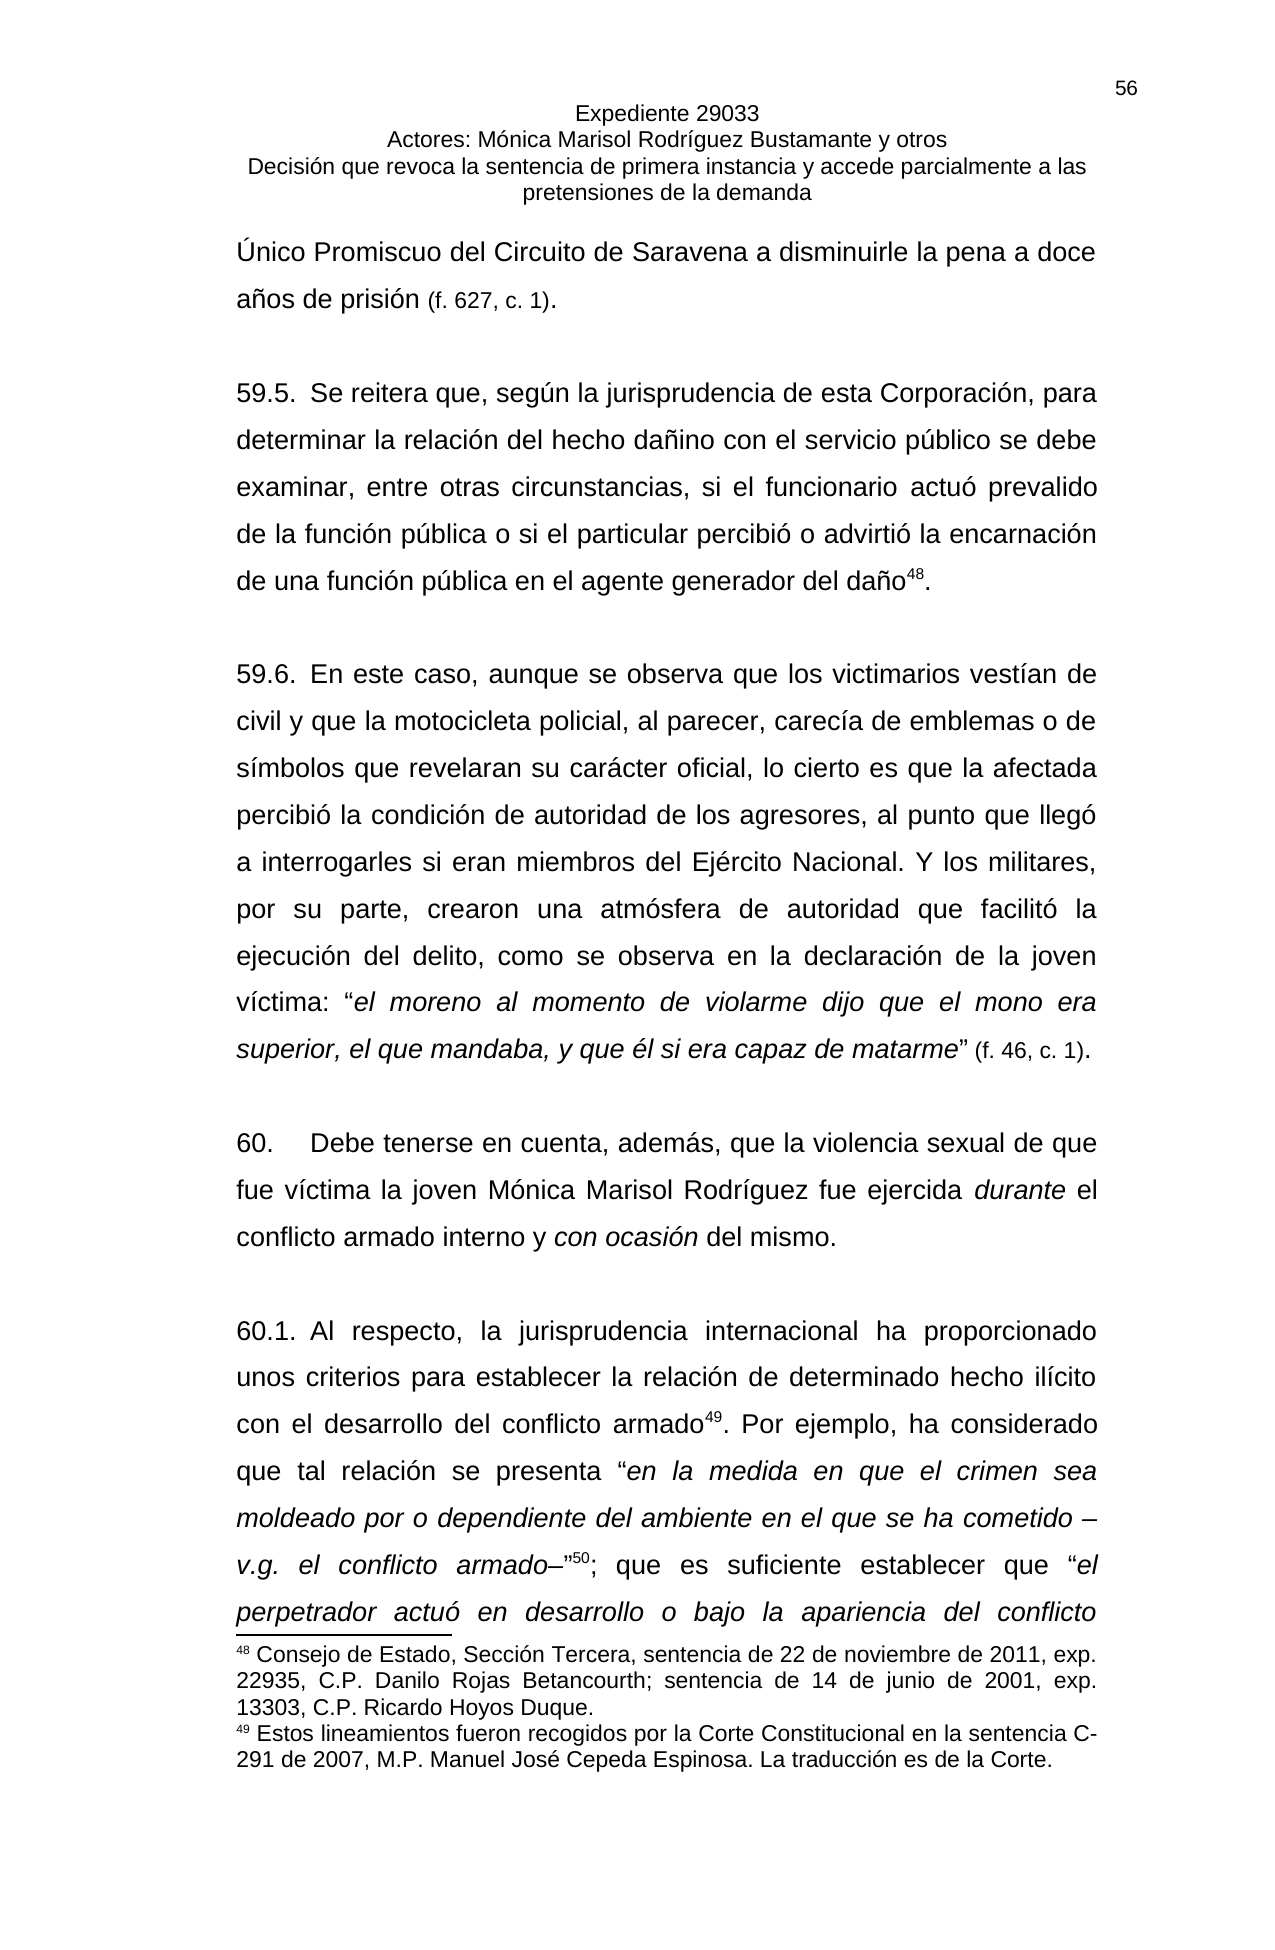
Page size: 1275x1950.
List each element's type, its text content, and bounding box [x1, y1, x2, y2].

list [236, 236, 1098, 314]
list Se reitera que, según la jurisprudencia de esta Corporación, para determinar la relación del hecho dañino con el servicio público se debe examinar, entre otras circunstancias, si el funcionario actuó prevalido de la función pública o si el particular percibió o advirtió la encarnación de una función pública en el agente generador del daño. [236, 377, 1098, 596]
list Debe tenerse en cuenta, además, que la violencia sexual de que fue víctima la joven Mónica Marisol Rodríguez fue ejercida durante el conflicto armado interno y con ocasión del mismo. [236, 1127, 1098, 1252]
list En este caso, aunque se observa que los victimarios vestían de civil y que la motocicleta policial, al parecer, carecía de emblemas o de símbolos que revelaran su carácter oficial, lo cierto es que la afectada percibió la condición de autoridad de los agresores, al punto que llegó a interrogarles si eran miembros del Ejército Nacional. Y los militares, por su parte, crearon una atmósfera de autoridad que facilitó la ejecución del delito, como se observa en la declaración de la joven víctima: “el moreno al momento de violarme dijo que el mono era superior, el que mandaba, y que él si era capaz de matarme” (f. 46, c. 1). [236, 658, 1098, 1064]
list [236, 1314, 1098, 1627]
